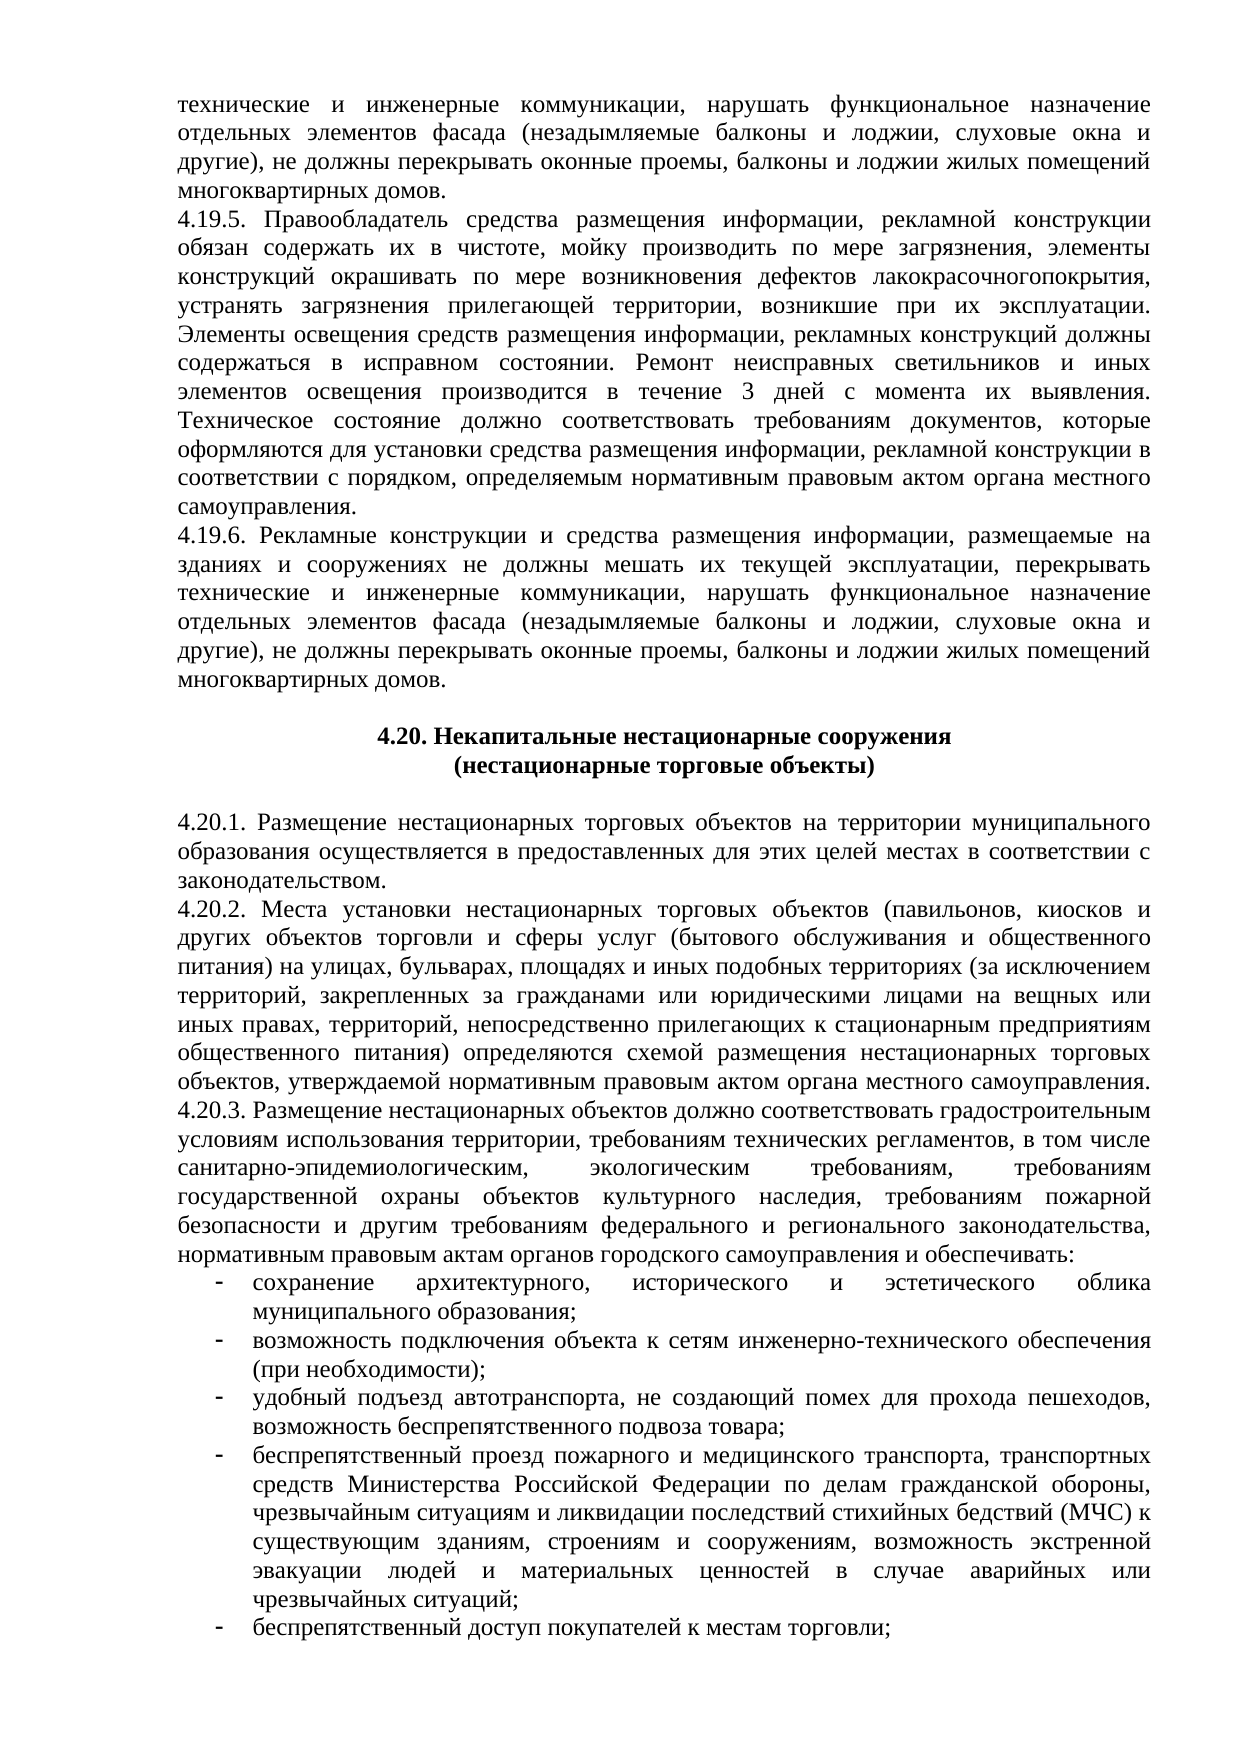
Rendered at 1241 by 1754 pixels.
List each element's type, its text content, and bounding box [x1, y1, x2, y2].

list беспрепятственный доступ покупателей к местам торговли; [215, 1612, 1152, 1641]
text 4.19.5. Правообладатель средства размещения информации, рекламной конструкции обязан содержать их в чистоте, мойку производить по мере загрязнения, элементы конструкций окрашивать по мере возникновения дефектов лакокрасочногопокрытия, устранять загрязнения прилегающей территории, возникшие при их эксплуатации. Элементы освещения средств размещения информации, рекламных конструкций должны содержаться в исправном состоянии. Ремонт неисправных светильников и иных элементов освещения производится в течение 3 дней с момента их выявления. Техническое состояние должно соответствовать требованиям документов, которые оформляются для установки средства размещения информации, рекламной конструкции в соответствии с порядком, определяемым нормативным правовым актом органа местного самоуправления. [177, 204, 1152, 520]
list удобный подъезд автотранспорта, не создающий помех для прохода пешеходов, возможность беспрепятственного подвоза товара; [215, 1382, 1152, 1440]
list беспрепятственный проезд пожарного и медицинского транспорта, транспортных средств Министерства Российской Федерации по делам гражданской обороны, чрезвычайным ситуациям и ликвидации последствий стихийных бедствий (МЧС) к существующим зданиям, строениям и сооружениям, возможность экстренной эвакуации людей и материальных ценностей в случае аварийных или чрезвычайных ситуаций; [215, 1440, 1152, 1612]
list возможность подключения объекта к сетям инженерно-технического обеспечения (при необходимости); [215, 1325, 1152, 1382]
text 4.20.1. Размещение нестационарных торговых объектов на территории муниципального образования осуществляется в предоставленных для этих целей местах в соответствии с законодательством. 4.20.2. Места установки нестационарных торговых объектов (павильонов, киосков и других объектов торговли и сферы услуг (бытового обслуживания и общественного питания) на улицах, бульварах, площадях и иных подобных территориях (за исключением территорий, закрепленных за гражданами или юридическими лицами на вещных или иных правах, территорий, непосредственно прилегающих к стационарным предприятиям общественного питания) определяются схемой размещения нестационарных торговых объектов, утверждаемой нормативным правовым актом органа местного самоуправления. 4.20.3. Размещение нестационарных объектов должно соответствовать градостроительным условиям использования территории, требованиям технических регламентов, в том числе санитарно-эпидемиологическим, экологическим требованиям, требованиям государственной охраны объектов культурного наследия, требованиям пожарной безопасности и другим требованиям федерального и регионального законодательства, нормативным правовым актам органов городского самоуправления и обеспечивать: [177, 779, 1152, 1267]
text (нестационарные торговые объекты) [177, 750, 1152, 779]
text 4.19.6. Рекламные конструкции и средства размещения информации, размещаемые на зданиях и сооружениях не должны мешать их текущей эксплуатации, перекрывать технические и инженерные коммуникации, нарушать функциональное назначение отдельных элементов фасада (незадымляемые балконы и лоджии, слуховые окна и другие), не должны перекрывать оконные проемы, балконы и лоджии жилых помещений многоквартирных домов. [177, 520, 1152, 692]
text 4.20. Некапитальные нестационарные сооружения [177, 692, 1152, 750]
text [177, 89, 1152, 204]
list сохранение архитектурного, исторического и эстетического облика муниципального образования; [215, 1267, 1152, 1325]
